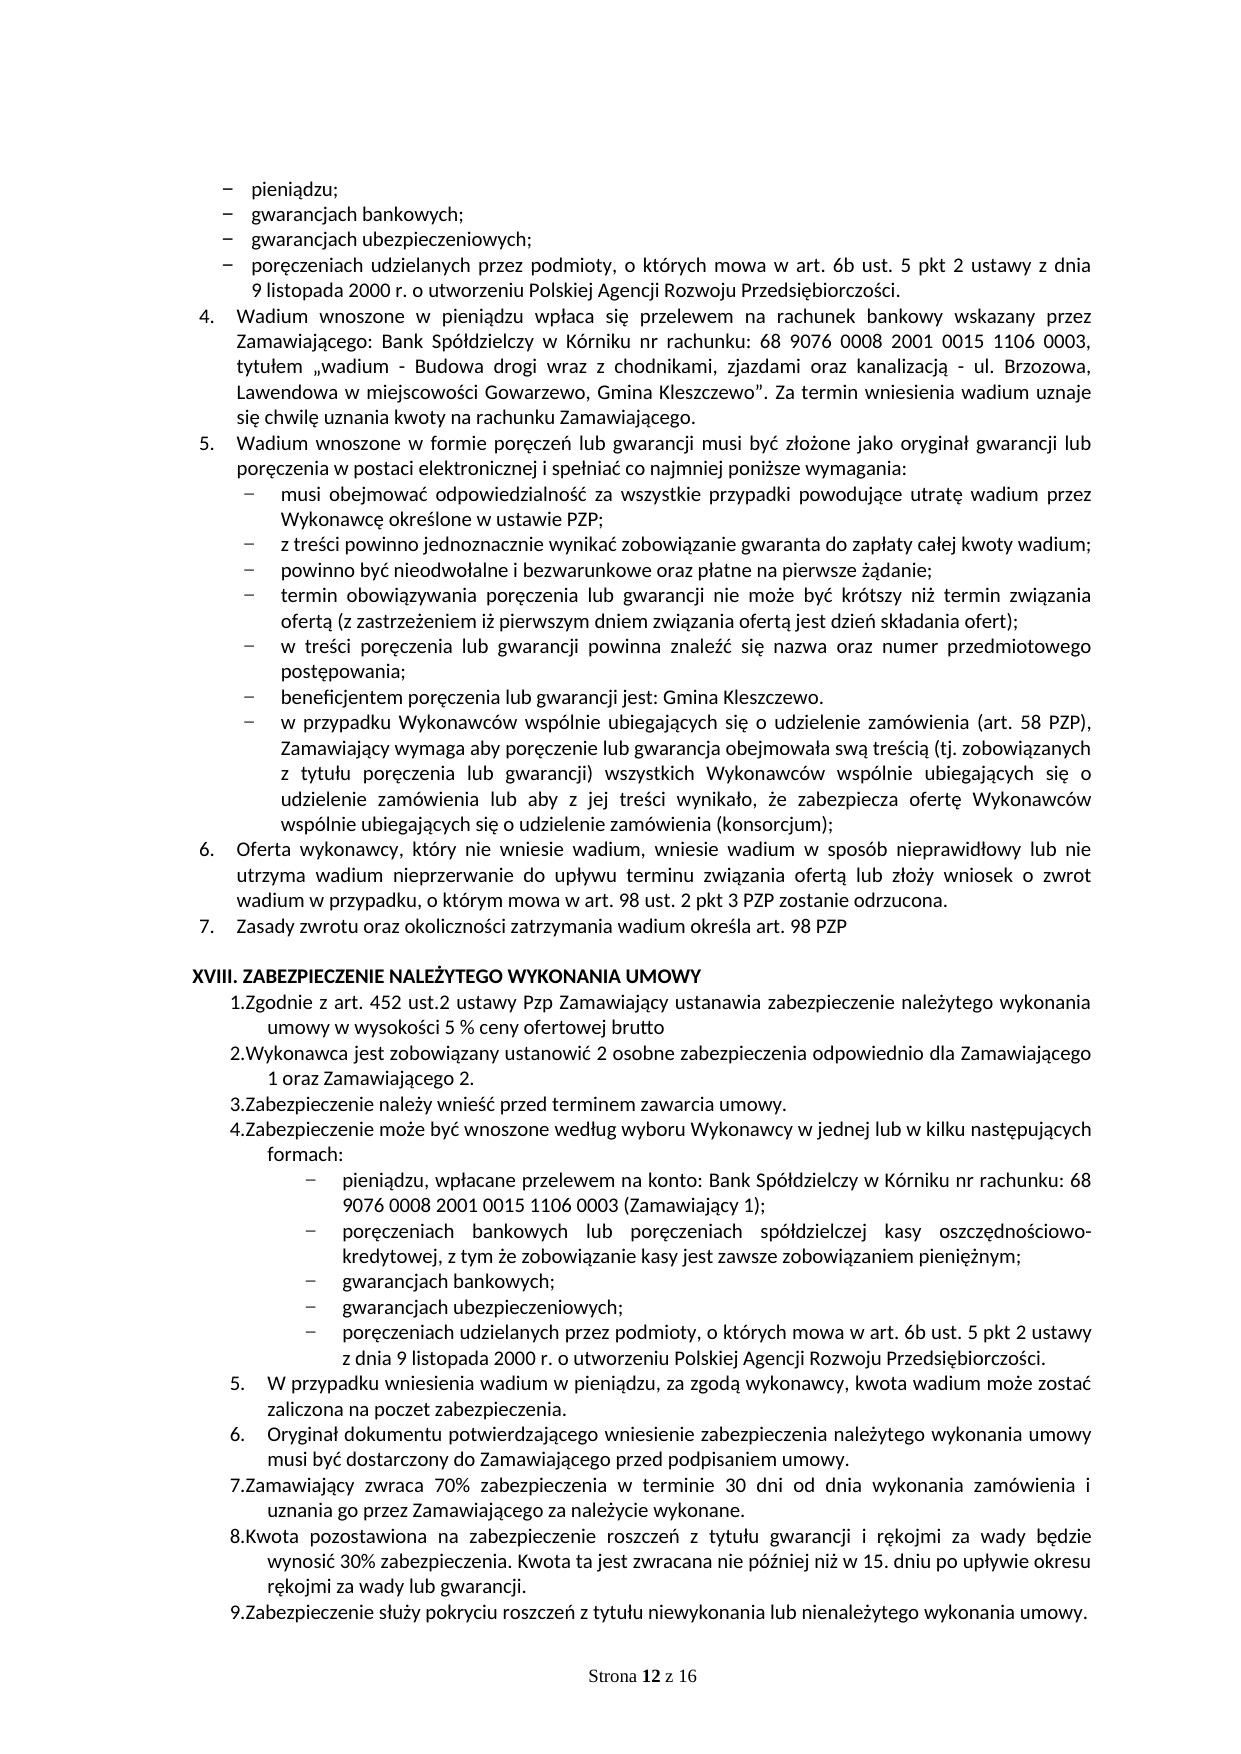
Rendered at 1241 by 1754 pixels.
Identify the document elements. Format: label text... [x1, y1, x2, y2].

list termin obowiązywania poręczenia lub gwarancji nie może być krótszy niż termin związania ofertą (z zastrzeżeniem iż pierwszym dniem związania ofertą jest dzień składania ofert); [243, 582, 1093, 633]
list Wadium wnoszone w formie poręczeń lub gwarancji musi być złożone jako oryginał gwarancji lub poręczenia w postaci elektronicznej i spełniać co najmniej poniższe wymagania: [199, 430, 1093, 481]
list poręczeniach bankowych lub poręczeniach spółdzielczej kasy oszczędnościowo-kredytowej, z tym że zobowiązanie kasy jest zawsze zobowiązaniem pieniężnym; [304, 1218, 1093, 1269]
text XVIII. ZABEZPIECZENIE NALEŻYTEGO WYKONANIA UMOWY [192, 964, 1093, 989]
list Zabezpieczenie należy wnieść przed terminem zawarcia umowy. [229, 1091, 1093, 1116]
list Oryginał dokumentu potwierdzającego wniesienie zabezpieczenia należytego wykonania umowy musi być dostarczony do Zamawiającego przed podpisaniem umowy. [229, 1421, 1093, 1472]
list musi obejmować odpowiedzialność za wszystkie przypadki powodujące utratę wadium przez Wykonawcę określone w ustawie PZP; [243, 481, 1093, 532]
list powinno być nieodwołalne i bezwarunkowe oraz płatne na pierwsze żądanie; [243, 557, 1093, 582]
list Zgodnie z art. 452 ust.2 ustawy Pzp Zamawiający ustanawia zabezpieczenie należytego wykonania umowy w wysokości 5 % ceny ofertowej brutto [229, 989, 1093, 1040]
list Zabezpieczenie służy pokryciu roszczeń z tytułu niewykonania lub nienależytego wykonania umowy. [229, 1599, 1093, 1624]
list Wykonawca jest zobowiązany ustanowić 2 osobne zabezpieczenia odpowiednio dla Zamawiającego 1 oraz Zamawiającego 2. [229, 1040, 1093, 1091]
list gwarancjach ubezpieczeniowych; [222, 227, 1093, 252]
list w przypadku Wykonawców wspólnie ubiegających się o udzielenie zamówienia (art. 58 PZP), Zamawiający wymaga aby poręczenie lub gwarancja obejmowała swą treścią (tj. zobowiązanych z tytułu poręczenia lub gwarancji) wszystkich Wykonawców wspólnie ubiegających się o udzielenie zamówienia lub aby z jej treści wynikało, że zabezpiecza ofertę Wykonawców wspólnie ubiegających się o udzielenie zamówienia (konsorcjum); [243, 709, 1093, 837]
list Zasady zwrotu oraz okoliczności zatrzymania wadium określa art. 98 PZP [199, 913, 1093, 938]
list gwarancjach bankowych; [304, 1269, 1093, 1294]
list poręczeniach udzielanych przez podmioty, o których mowa w art. 6b ust. 5 pkt 2 ustawy z dnia 9 listopada 2000 r. o utworzeniu Polskiej Agencji Rozwoju Przedsiębiorczości. [222, 252, 1093, 303]
list Zamawiający zwraca 70% zabezpieczenia w terminie 30 dni od dnia wykonania zamówienia i uznania go przez Zamawiającego za należycie wykonane. [229, 1472, 1093, 1523]
list gwarancjach ubezpieczeniowych; [304, 1294, 1093, 1319]
list Wadium wnoszone w pieniądzu wpłaca się przelewem na rachunek bankowy wskazany przez Zamawiającego: Bank Spółdzielczy w Kórniku nr rachunku: 68 9076 0008 2001 0015 1106 0003, tytułem „wadium - Budowa drogi wraz z chodnikami, zjazdami oraz kanalizacją - ul. Brzozowa, Lawendowa w miejscowości Gowarzewo, Gmina Kleszczewo”. Za termin wniesienia wadium uznaje się chwilę uznania kwoty na rachunku Zamawiającego. [199, 303, 1093, 430]
list beneficjentem poręczenia lub gwarancji jest: Gmina Kleszczewo. [243, 684, 1093, 709]
list gwarancjach bankowych; [222, 201, 1093, 227]
list Oferta wykonawcy, który nie wniesie wadium, wniesie wadium w sposób nieprawidłowy lub nie utrzyma wadium nieprzerwanie do upływu terminu związania ofertą lub złoży wniosek o zwrot wadium w przypadku, o którym mowa w art. 98 ust. 2 pkt 3 PZP zostanie odrzucona. [199, 837, 1093, 913]
list w treści poręczenia lub gwarancji powinna znaleźć się nazwa oraz numer przedmiotowego postępowania; [243, 633, 1093, 684]
list poręczeniach udzielanych przez podmioty, o których mowa w art. 6b ust. 5 pkt 2 ustawy z dnia 9 listopada 2000 r. o utworzeniu Polskiej Agencji Rozwoju Przedsiębiorczości. [304, 1319, 1093, 1370]
list pieniądzu; [222, 176, 1093, 201]
list pieniądzu, wpłacane przelewem na konto: Bank Spółdzielczy w Kórniku nr rachunku: 68 9076 0008 2001 0015 1106 0003 (Zamawiający 1); [304, 1167, 1093, 1218]
list W przypadku wniesienia wadium w pieniądzu, za zgodą wykonawcy, kwota wadium może zostać zaliczona na poczet zabezpieczenia. [229, 1370, 1093, 1421]
list Zabezpieczenie może być wnoszone według wyboru Wykonawcy w jednej lub w kilku następujących formach: [229, 1116, 1093, 1167]
list Kwota pozostawiona na zabezpieczenie roszczeń z tytułu gwarancji i rękojmi za wady będzie wynosić 30% zabezpieczenia. Kwota ta jest zwracana nie później niż w 15. dniu po upływie okresu rękojmi za wady lub gwarancji. [229, 1523, 1093, 1599]
list z treści powinno jednoznacznie wynikać zobowiązanie gwaranta do zapłaty całej kwoty wadium; [243, 532, 1093, 557]
